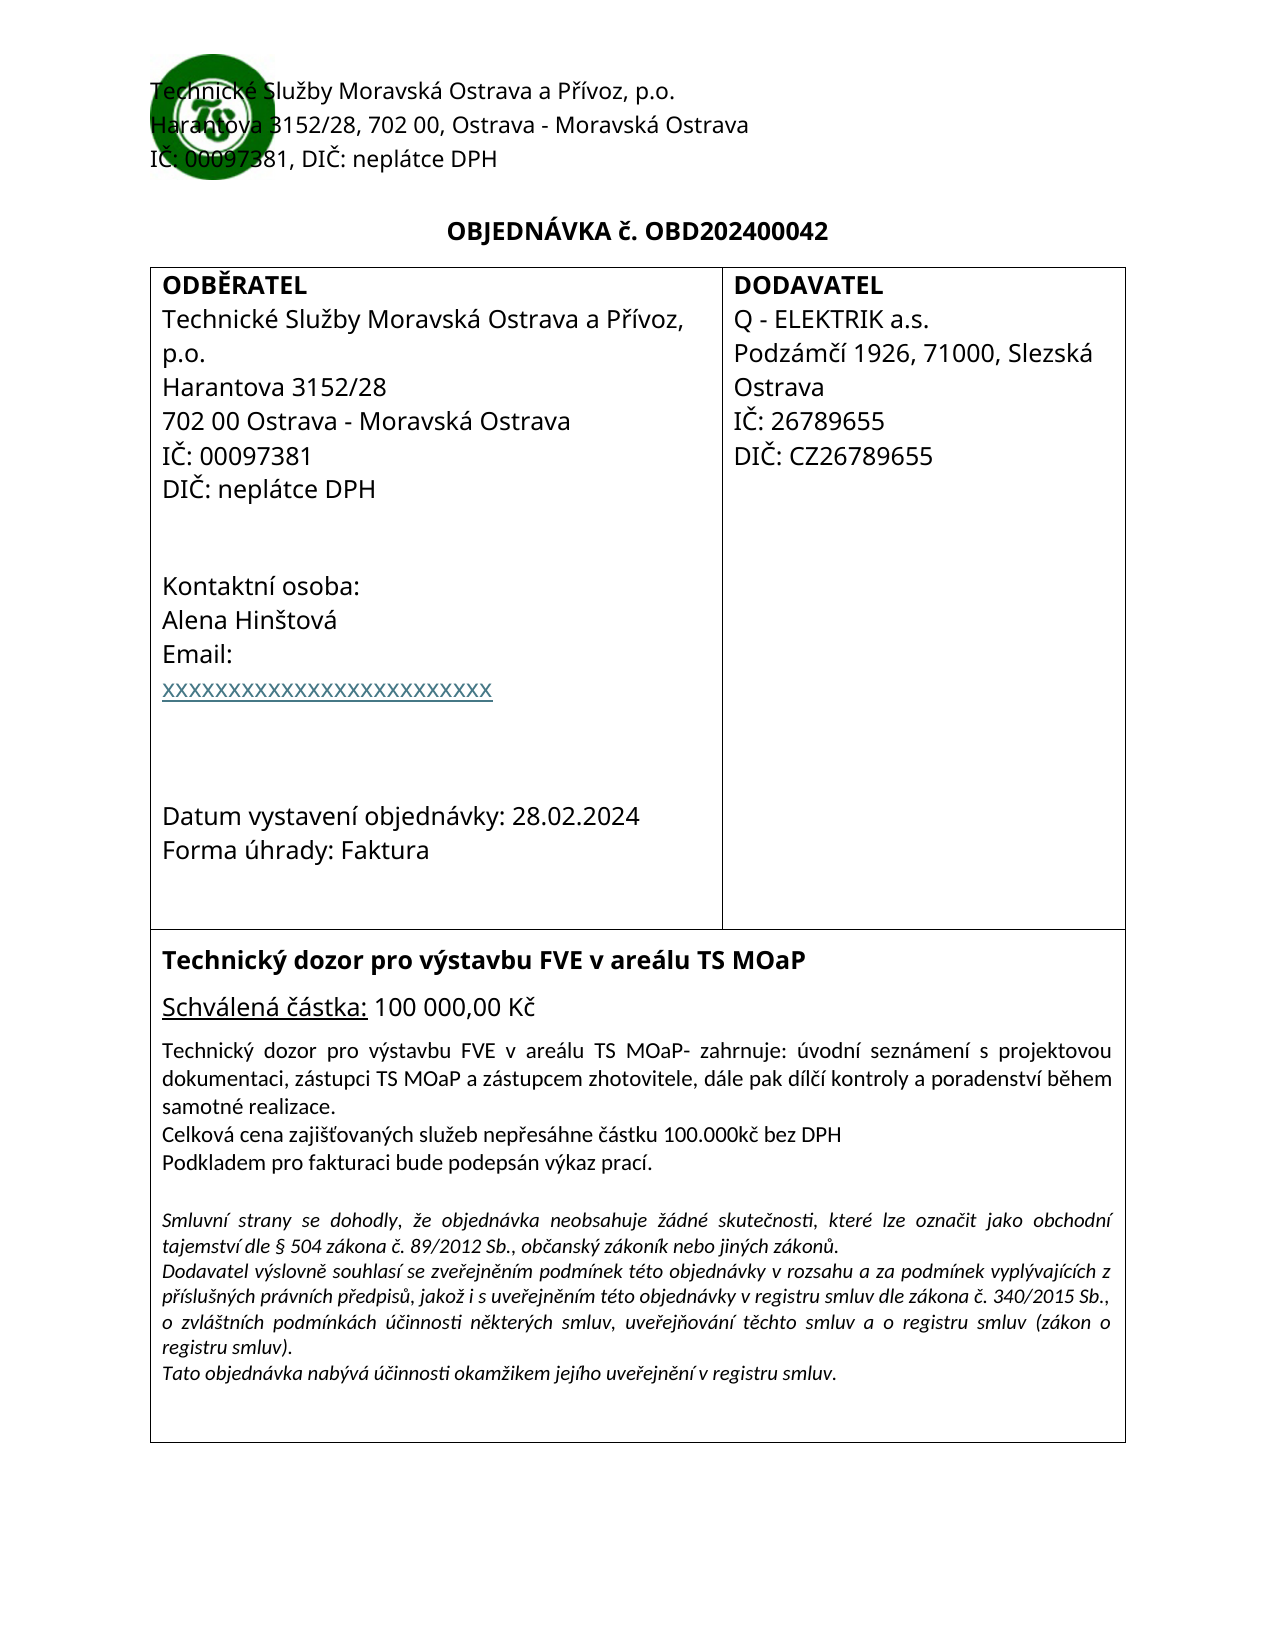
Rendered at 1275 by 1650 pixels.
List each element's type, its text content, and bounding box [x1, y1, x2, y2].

picture [150, 54, 275, 180]
table_cell Technický dozor pro výstavbu FVE v areálu TS MOaP Schválená částka: 100 000,00 Kč Technický dozor pro výstavbu FVE v areálu TS MOaP- zahrnuje: úvodní seznámení s projektovou dokumentaci, zástupci TS MOaP a zástupcem zhotovitele, dále pak dílčí kontroly a poradenství během samotné realizace. Celková cena zajišťovaných služeb nepřesáhne částku 100.000kč bez DPH Podkladem pro fakturaci bude podepsán výkaz prací. Smluvní strany se dohodly, že objednávka neobsahuje žádné skutečnosti, které lze označit jako obchodní tajemství dle § 504 zákona č. 89/2012 Sb., občanský zákoník nebo jiných zákonů. Dodavatel výslovně souhlasí se zveřejněním podmínek této objednávky v rozsahu a za podmínek vyplývajících z příslušných právních předpisů, jakož i s uveřejněním této objednávky v registru smluv dle zákona č. 340/2015 Sb., o zvláštních podmínkách účinnosti některých smluv, uveřejňování těchto smluv a o registru smluv (zákon o registru smluv). Tato objednávka nabývá účinnosti okamžikem jejího uveřejnění v registru smluv. [151, 930, 1125, 1442]
table_header DODAVATEL Q - ELEKTRIK a.s. Podzámčí 1926, 71000, Slezská Ostrava IČ: 26789655 DIČ: CZ26789655 [723, 268, 1125, 929]
text OBJEDNÁVKA č. OBD202400042 [150, 213, 1125, 247]
picture [266, 159, 273, 166]
table_header ODBĚRATEL Technické Služby Moravská Ostrava a Přívoz, p.o. Harantova 3152/28 702 00 Ostrava - Moravská Ostrava IČ: 00097381 DIČ: neplátce DPH Kontaktní osoba: Alena Hinštová Email: xxxxxxxxxxxxxxxxxxxxxxxxx Datum vystavení objednávky: 28.02.2024 Forma úhrady: Faktura [151, 268, 722, 929]
